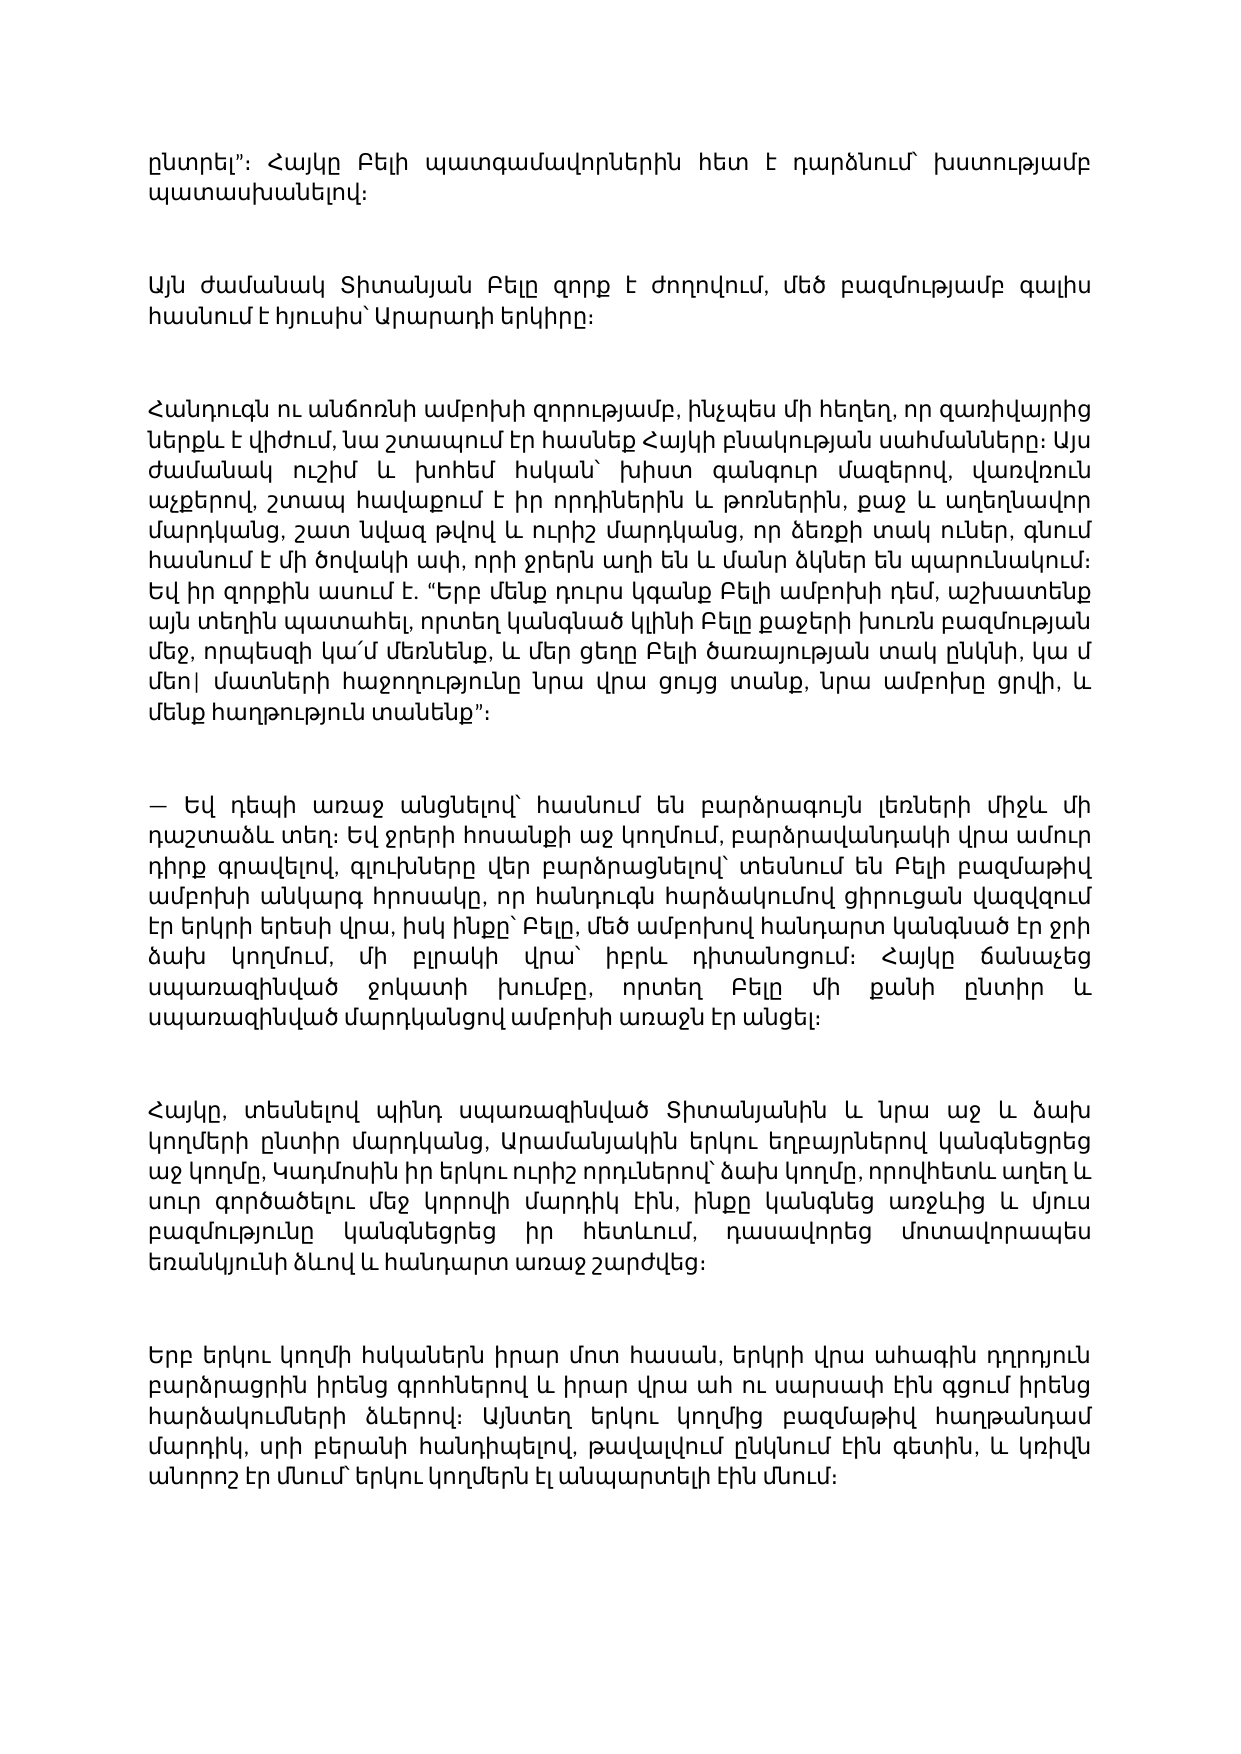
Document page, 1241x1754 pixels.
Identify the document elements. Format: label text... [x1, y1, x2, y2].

text Հանդուգն ու անճոռնի ամբոխի զորությամբ, ինչպես մի հեղեղ, որ զառիվայրից ներքև է վիժում, նա շտապում էր հասնեք Հայկի բնակության սահմանները։ Այս ժամանակ ուշիմ և խոհեմ հսկան՝ խիստ գանգուր մազերով, վառվռուն աչքերով, շտապ հավաքում է իր որդիներին և թոռներին, քաջ և աղեղնավոր մարդկանց, շատ նվազ թվով և ուրիշ մարդկանց, որ ձեռքի տակ ուներ, գնում հասնում է մի ծովակի ափ, որի ջրերն աղի են և մանր ձկներ են պարունակում։ Եվ իր զորքին ասում է. “Երբ մենք դուրս կգանք Բելի ամբոխի դեմ, աշխատենք այն տեղին պատահել, որտեղ կանգնած կլինի Բելը քաջերի խուռն բազմության մեջ, որպեսզի կա՛մ մեռնենք, և մեր ցեղը Բելի ծառայության տակ ընկնի, կա մ մեո| մատների հաջողությունը նրա վրա ցույց տանք, նրա ամբոխը ցրվի, և մենք հաղթություն տանենք”։ [148, 396, 1093, 726]
text — Եվ դեպի առաջ անցնելով՝ հասնում են բարձրագույն լեռների միջև մի դաշտաձև տեղ։ Եվ ջրերի հոսանքի աջ կողմում, բարձրավանդակի վրա ամուր դիրք գրավելով, գլուխները վեր բարձրացնելով՝ տեսնում են Բելի բազմաթիվ ամբոխի անկարգ հրոսակը, որ հանդուգն հարձակումով ցիրուցան վազվզում էր երկրի երեսի վրա, իսկ ինքը՝ Բելը, մեծ ամբոխով հանդարտ կանգնած էր ջրի ձախ կողմում, մի բլրակի վրա՝ իբրև դիտանոցում։ Հայկը ճանաչեց սպառազինված ջոկատի խումբը, որտեղ Բելը մի քանի ընտիր և սպառազինված մարդկանցով ամբոխի առաջն էր անցել։ [148, 791, 1093, 1031]
text Այն ժամանակ Տիտանյան Բելը զորք է ժողովում, մեծ բազմությամբ գալիս հասնում է հյուսիս՝ Արարադի երկիրը։ [148, 272, 1093, 330]
text Հայկը, տեսնելով պինդ սպառազինված Տիտանյանին և նրա աջ և ձախ կողմերի ընտիր մարդկանց, Արամանյակին երկու եղբայրներով կանգնեցրեց աջ կողմը, Կադմոսին իր երկու ուրիշ որդւներով՝ ձախ կողմը, որովհետև աղեղ և սուր գործածելու մեջ կորովի մարդիկ էին, ինքը կանգնեց առջևից և մյուս բազմությունը կանգնեցրեց իր հետևում, դասավորեց մոտավորապես եռանկյունի ձևով և հանդարտ առաջ շարժվեց։ [148, 1097, 1093, 1276]
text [148, 148, 1093, 206]
text Երբ երկու կողմի հսկաներն իրար մոտ հասան, երկրի վրա ահագին դղրդյուն բարձրացրին իրենց գրոհներով և իրար վրա ահ ու սարսափ էին գցում իրենց հարձակումների ձևերով։ Այնտեղ երկու կողմից բազմաթիվ հաղթանդամ մարդիկ, սրի բերանի հանդիպելով, թավալվում ընկնում էին գետին, և կռիվն անորոշ էր մնում՝ երկու կողմերն էլ անպարտելի էին մնում։ [148, 1341, 1093, 1490]
